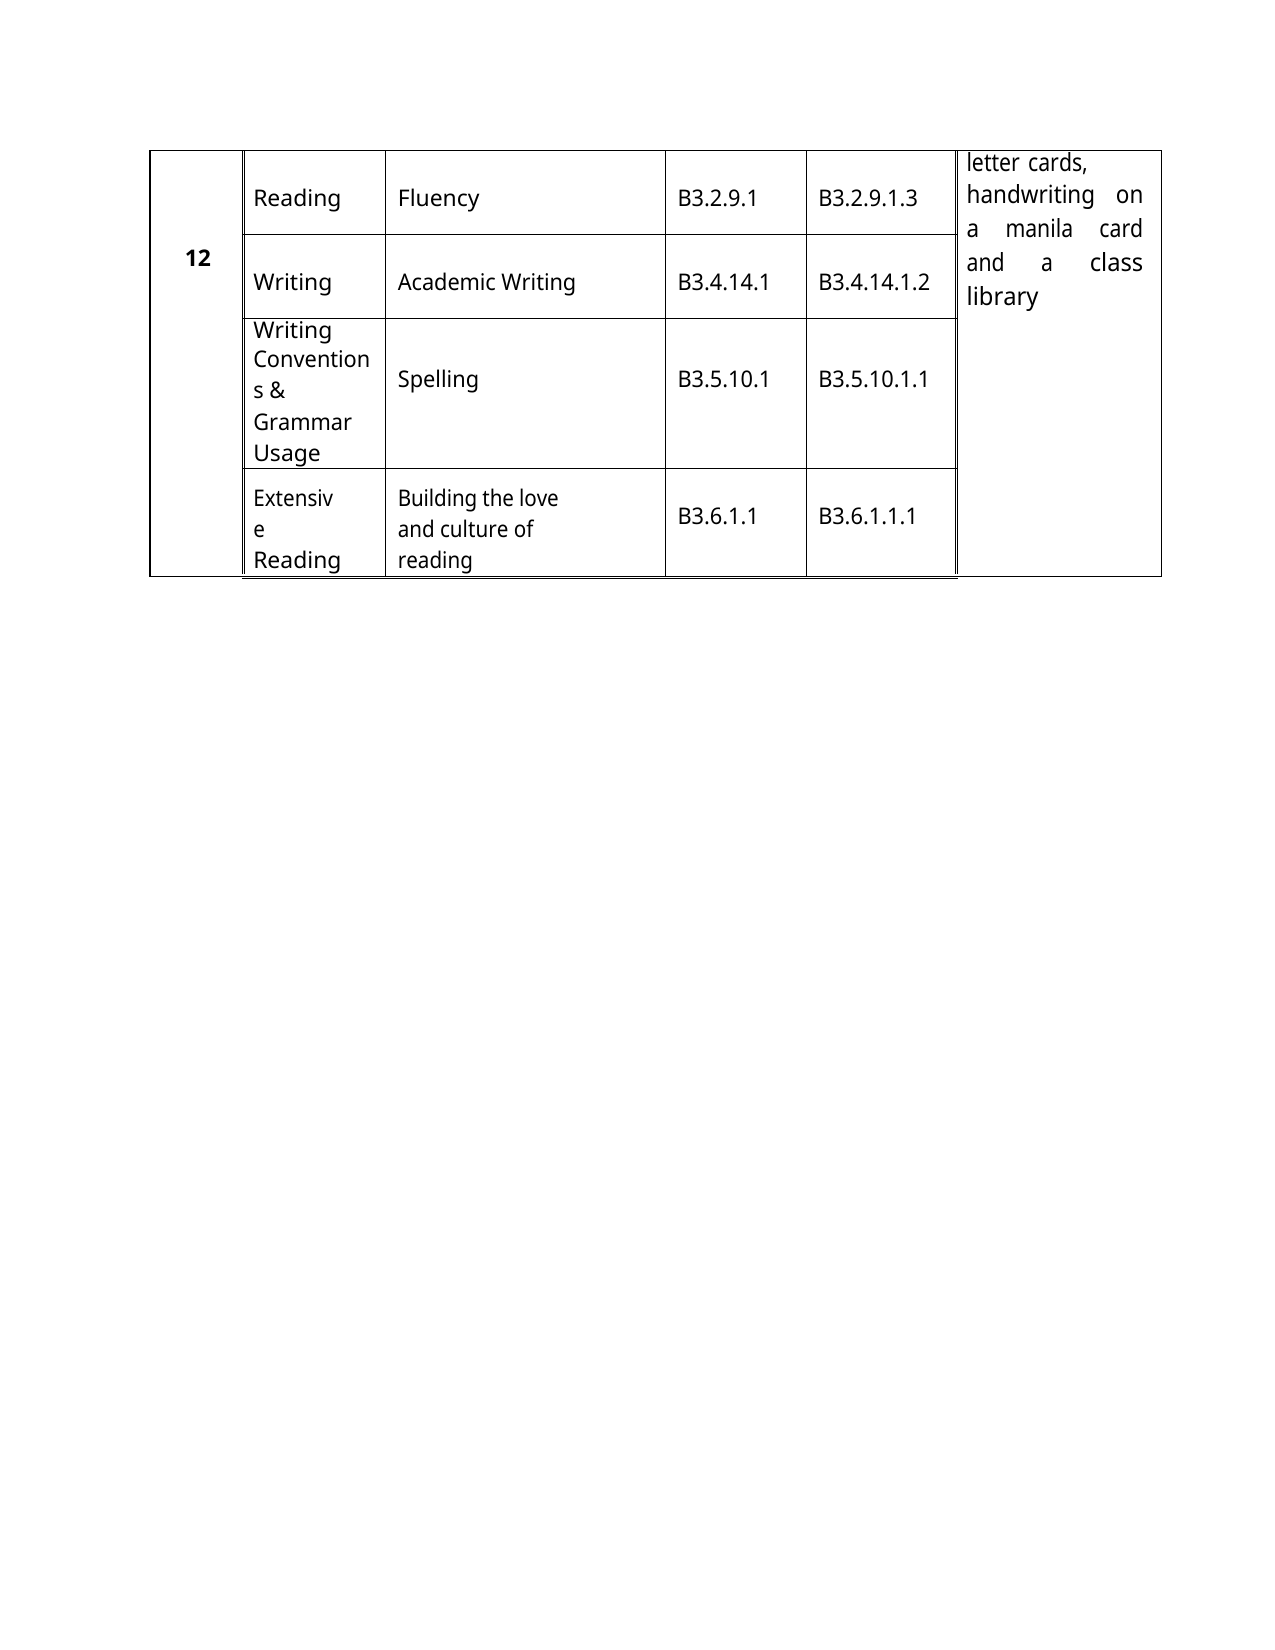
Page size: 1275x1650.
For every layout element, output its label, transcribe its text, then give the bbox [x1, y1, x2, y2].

table_cell Writing Conventions & Grammar Usage [245, 319, 385, 468]
table_cell B3.5.10.1.1 [807, 319, 955, 468]
table_cell B3.4.14.1 [666, 235, 806, 318]
table_header B3.2.9.1.3 [807, 151, 955, 234]
table_header 12 [151, 151, 243, 576]
table_cell Extensive Reading [243, 469, 385, 576]
table_header B3.2.9.1 [666, 151, 806, 234]
table_cell B3.6.1.1.1 [807, 469, 956, 576]
table_header Reading [245, 151, 385, 234]
table_cell B3.6.1.1 [666, 469, 806, 576]
table_header Fluency [386, 151, 665, 234]
table_cell Building the love and culture of reading [386, 469, 665, 576]
table_cell B3.4.14.1.2 [807, 235, 955, 318]
table_cell Writing [245, 235, 385, 318]
table_cell Academic Writing [386, 235, 665, 318]
table_cell Spelling [386, 319, 665, 468]
table_cell B3.5.10.1 [666, 319, 806, 468]
table_header letter cards, handwriting on a manila card and a class library [956, 151, 1161, 576]
